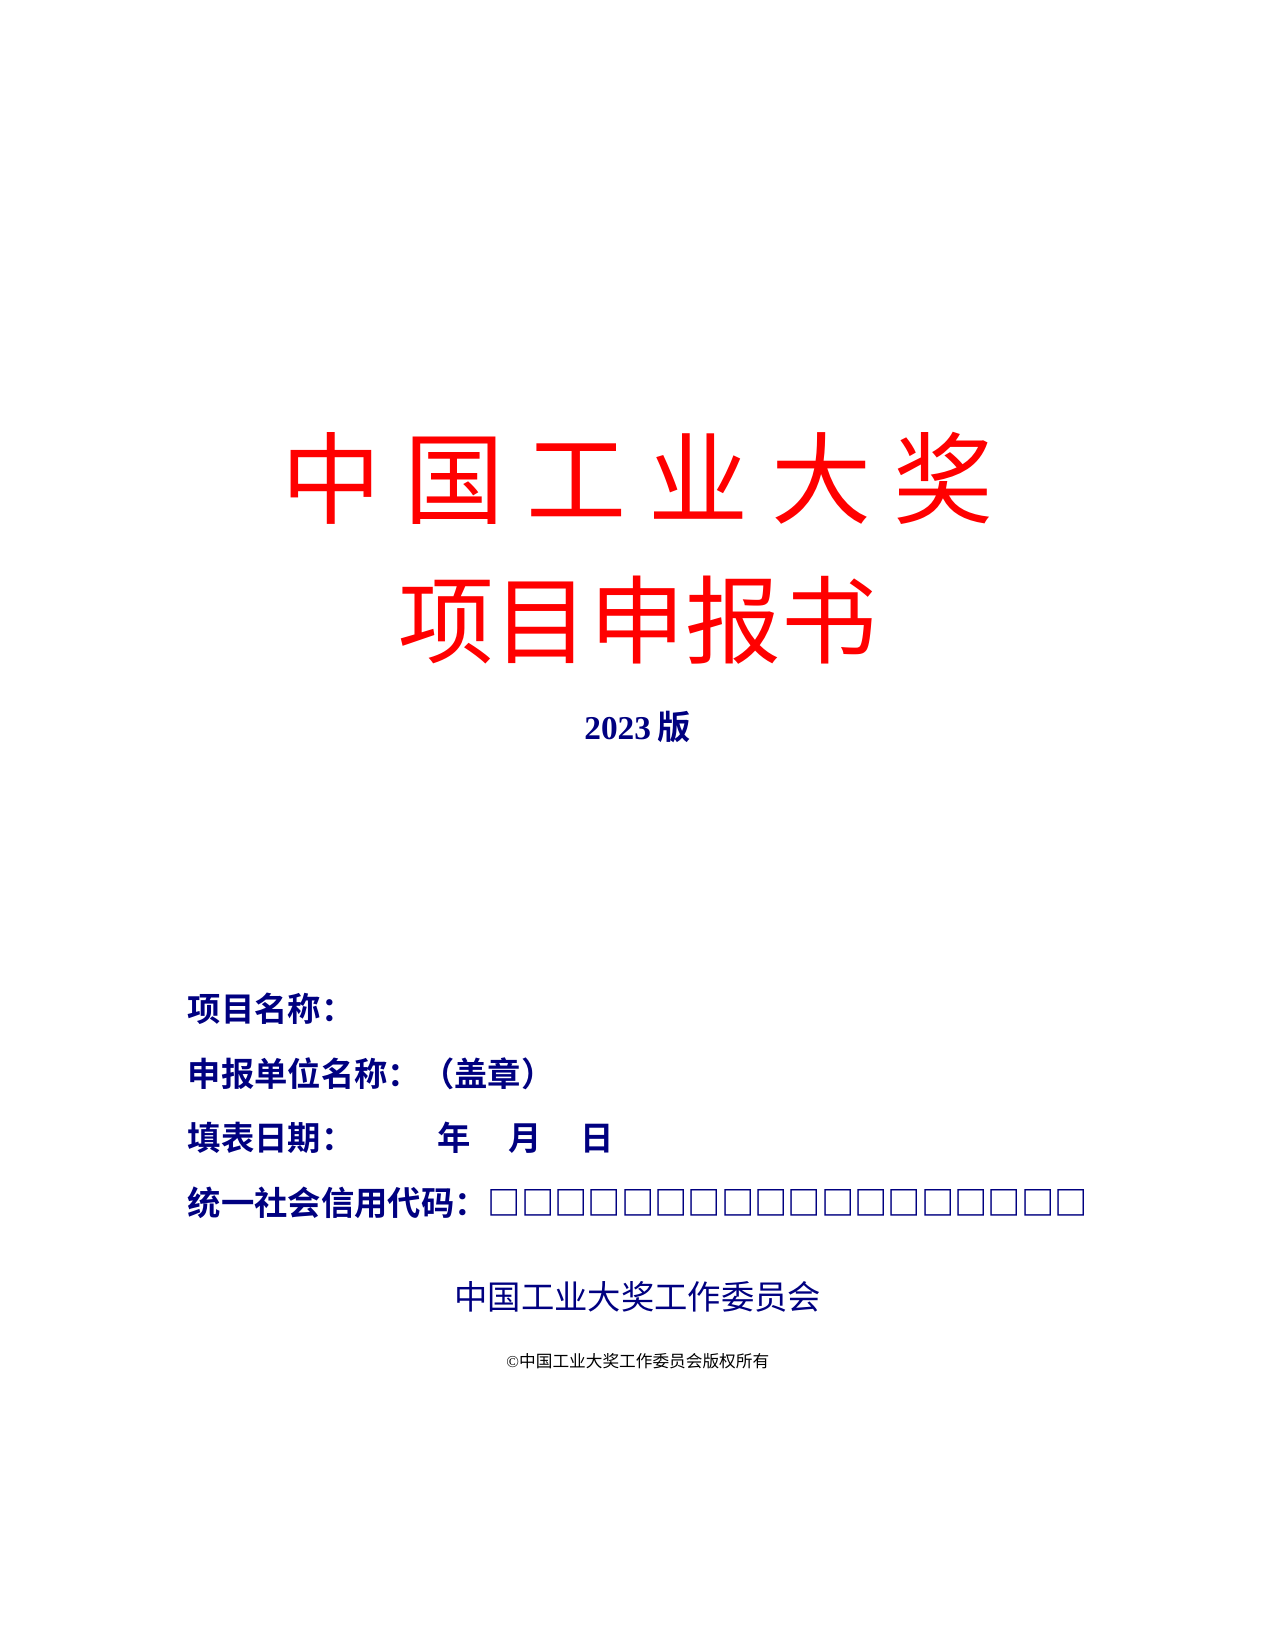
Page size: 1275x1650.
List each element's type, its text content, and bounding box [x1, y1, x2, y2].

text 中国工业大奖工作委员会 [187, 1271, 1087, 1319]
text 项目名称： [187, 983, 1087, 1031]
text 2023版 [187, 700, 1087, 749]
text 中 国 工 业 大 奖 [187, 401, 1087, 545]
text 填表日期： 年 月 日 [187, 1112, 1087, 1160]
text 统一社会信用代码：□□□□□□□□□□□□□□□□□□ [187, 1177, 1087, 1225]
text ©中国工业大奖工作委员会版权所有 [187, 1348, 1087, 1372]
text 申报单位名称：（盖章） [187, 1048, 1087, 1096]
text 项目申报书 [187, 545, 1087, 684]
